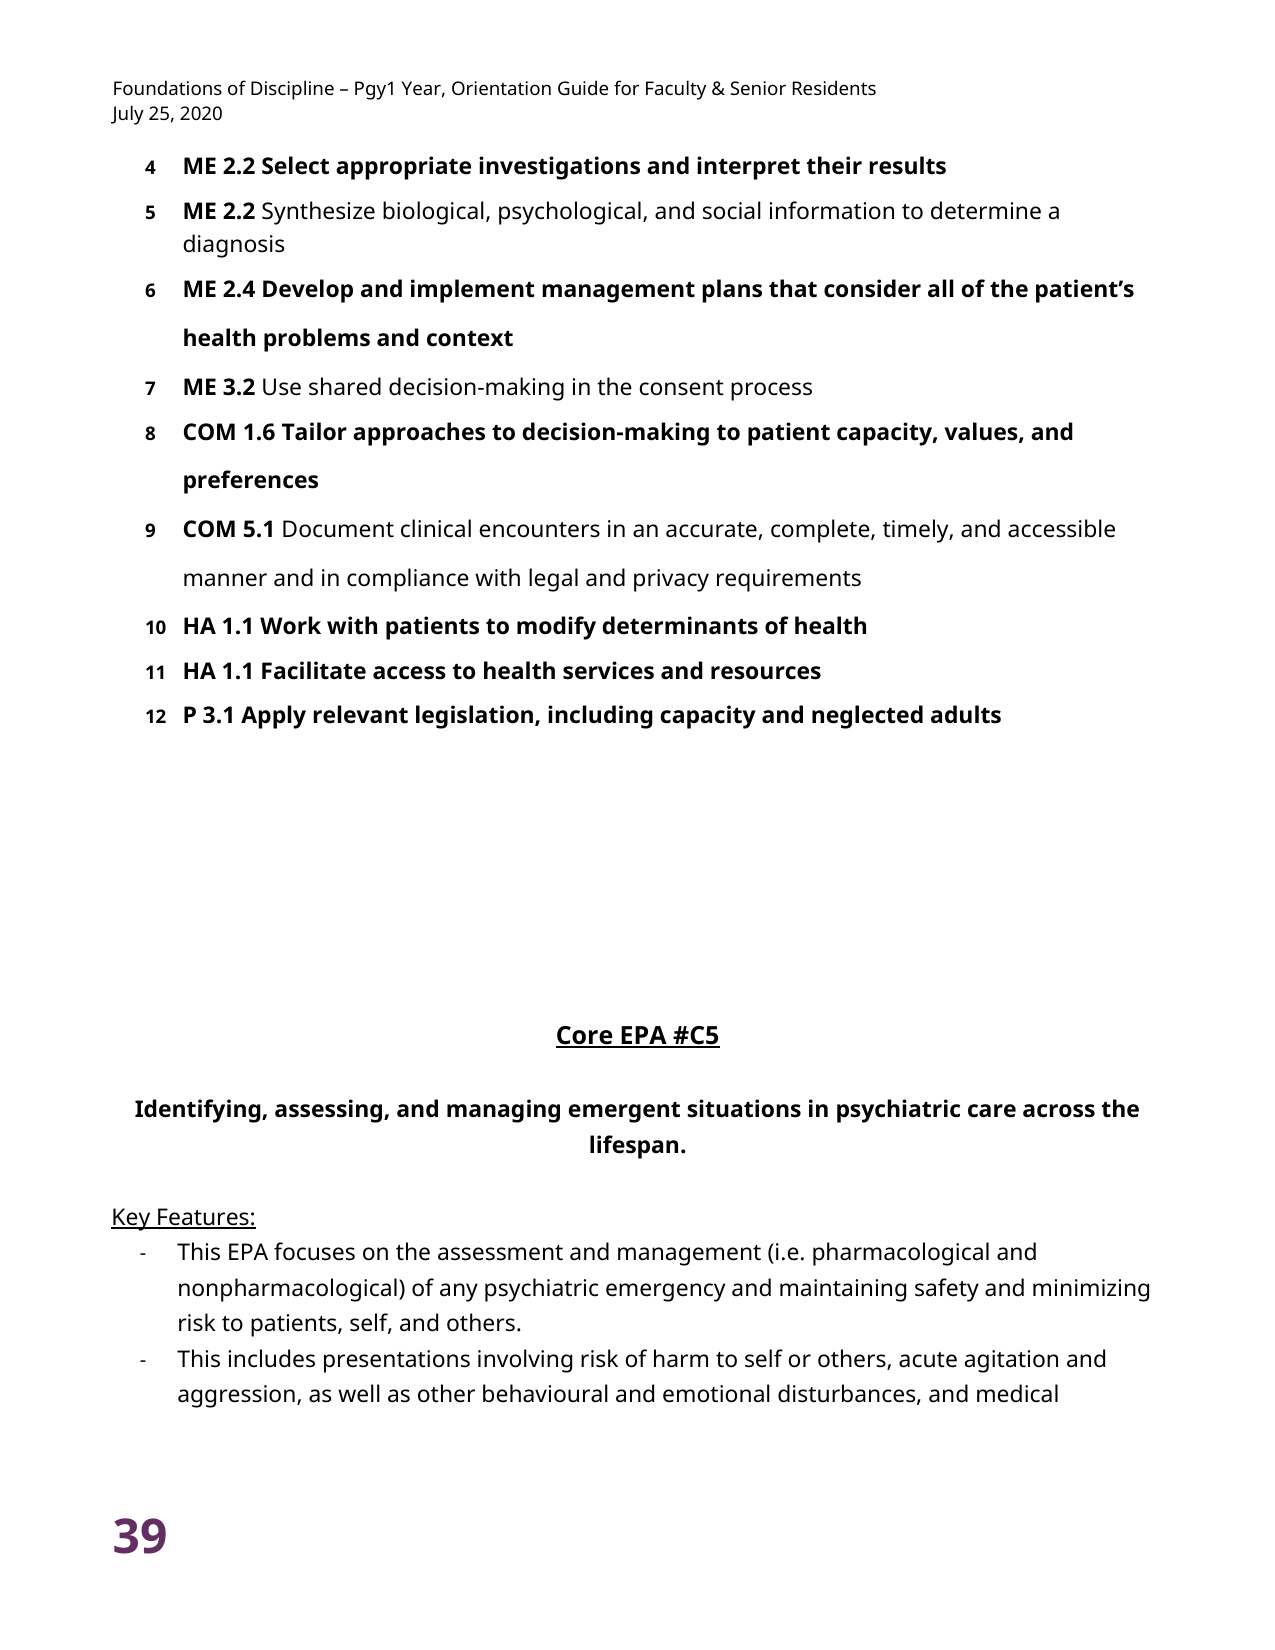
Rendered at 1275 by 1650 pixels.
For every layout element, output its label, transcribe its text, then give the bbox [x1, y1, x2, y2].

list HA 1.1 Facilitate access to health services and resources [145, 654, 1162, 686]
list This EPA focuses on the assessment and management (i.e. pharmacological and nonpharmacological) of any psychiatric emergency and maintaining safety and minimizing risk to patients, self, and others. [139, 1236, 1161, 1338]
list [139, 1343, 1161, 1410]
list COM 1.6 Tailor approaches to decision-making to patient capacity, values, and preferences [145, 416, 1162, 496]
list COM 5.1 Document clinical encounters in an accurate, complete, timely, and accessible manner and in compliance with legal and privacy requirements [145, 513, 1162, 593]
list ME 3.2 Use shared decision-making in the consent process [145, 371, 1162, 402]
list P 3.1 Apply relevant legislation, including capacity and neglected adults [145, 699, 1162, 731]
list ME 2.4 Develop and implement management plans that consider all of the patient’s health problems and context [145, 273, 1162, 353]
list ME 2.2 Synthesize biological, psychological, and social information to determine a diagnosis [145, 195, 1162, 260]
text Core EPA #C5 [112, 1018, 1162, 1052]
text Identifying, assessing, and managing emergent situations in psychiatric care across the lifespan. [112, 1093, 1162, 1160]
list ME 2.2 Select appropriate investigations and interpret their results [145, 150, 1162, 181]
text Key Features: [111, 1201, 1162, 1232]
list HA 1.1 Work with patients to modify determinants of health [145, 610, 1162, 641]
